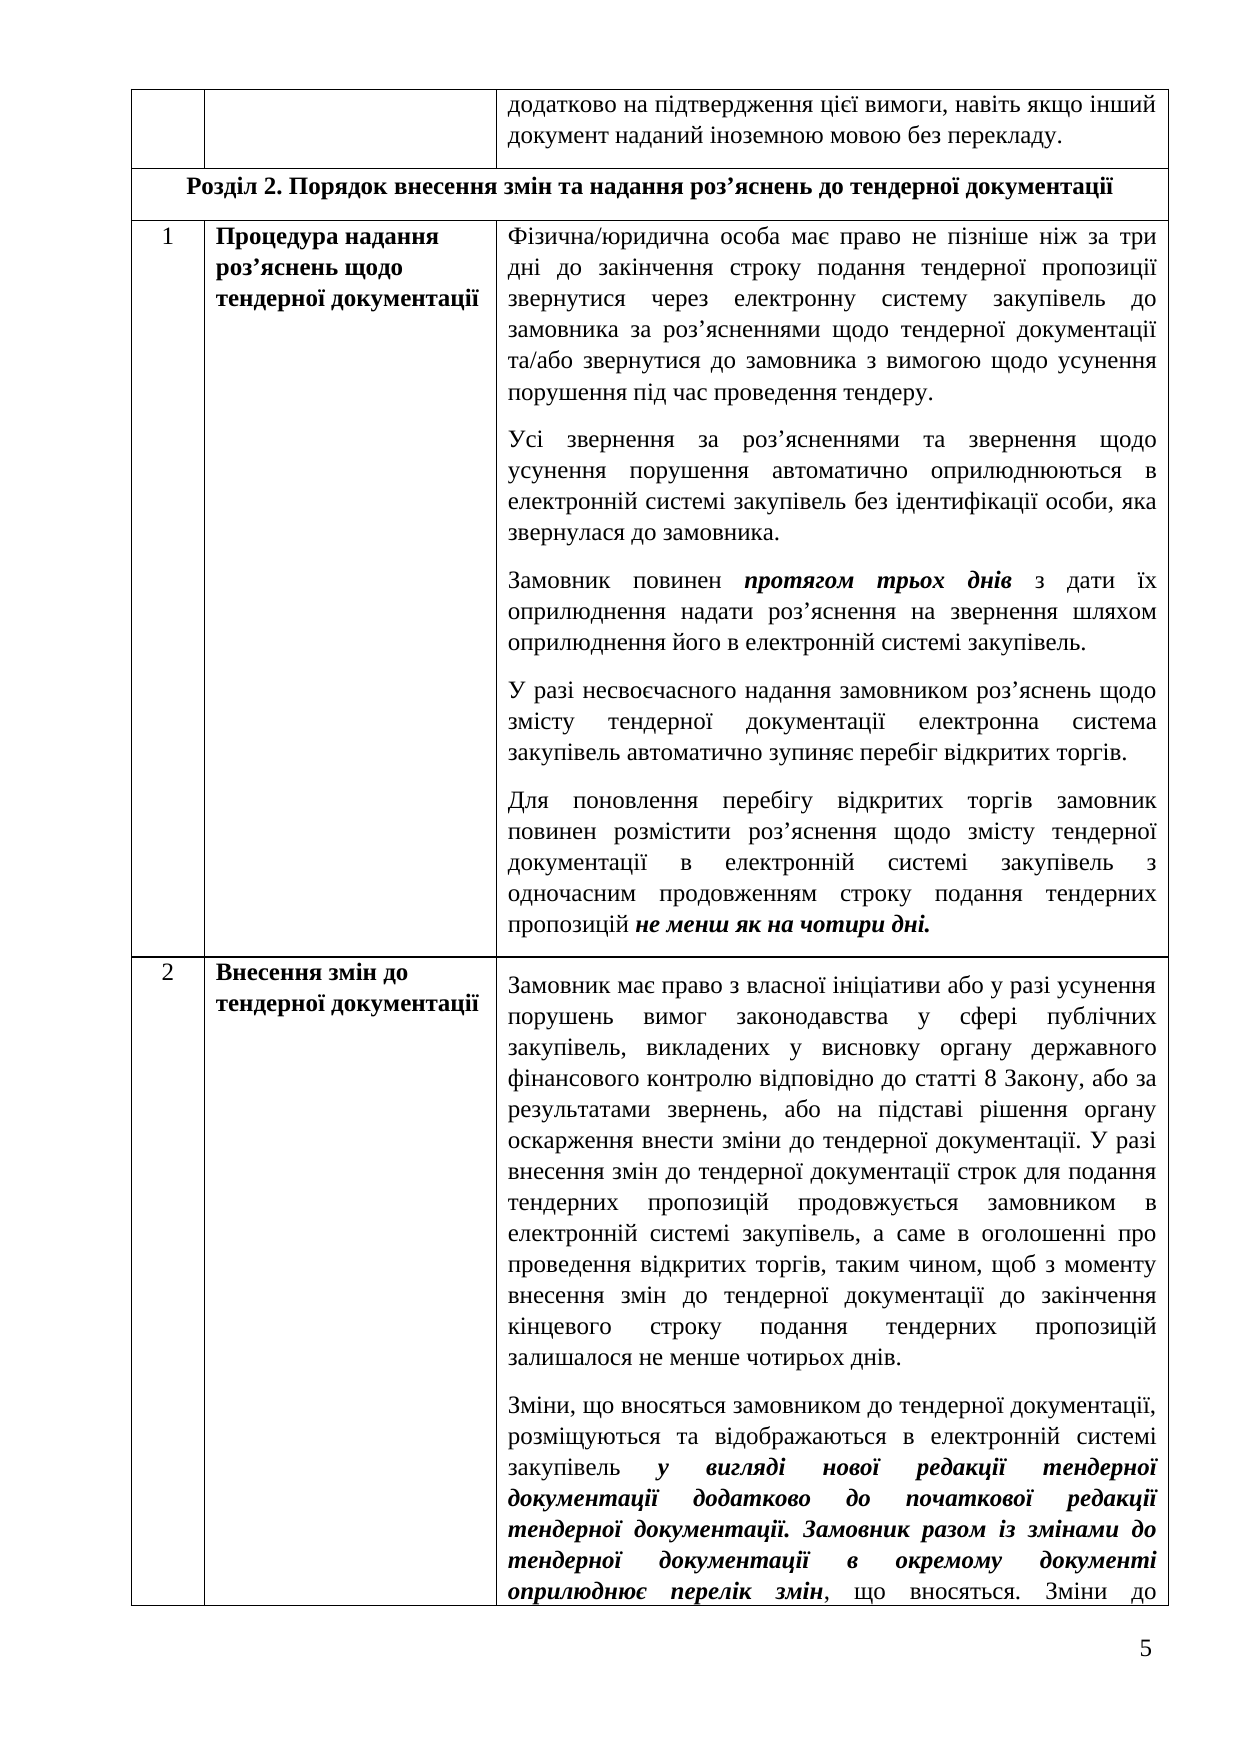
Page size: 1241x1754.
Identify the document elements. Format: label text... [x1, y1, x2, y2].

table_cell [205, 90, 496, 168]
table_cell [497, 958, 1168, 1605]
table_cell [205, 958, 496, 1605]
table_cell 7 [132, 90, 204, 168]
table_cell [497, 90, 1168, 168]
table_cell 1 [132, 221, 204, 956]
table_cell Фізична/юридична особа має право не пізніше ніж за три дні до закінчення строку подання тендерної пропозиції звернутися через електронну систему закупівель до замовника за роз’ясненнями щодо тендерної документації та/або звернутися до замовника з вимогою щодо усунення порушення під час проведення тендеру. Усі звернення за роз’ясненнями та звернення щодо усунення порушення автоматично оприлюднюються в електронній системі закупівель без ідентифікації особи, яка звернулася до замовника. Замовник повинен протягом трьох днів з дати їх оприлюднення надати роз’яснення на звернення шляхом оприлюднення його в електронній системі закупівель. У разі несвоєчасного надання замовником роз’яснень щодо змісту тендерної документації електронна система закупівель автоматично зупиняє перебіг відкритих торгів. Для поновлення перебігу відкритих торгів замовник повинен розмістити роз’яснення щодо змісту тендерної документації в електронній системі закупівель з одночасним продовженням строку подання тендерних пропозицій не менш як на чотири дні. [497, 221, 1168, 956]
table_cell 2 [132, 958, 204, 1605]
table_cell Розділ 2. Порядок внесення змін та надання роз’яснень до тендерної документації [132, 169, 1168, 220]
table_cell Процедура надання роз’яснень щодо тендерної документації [205, 221, 496, 956]
